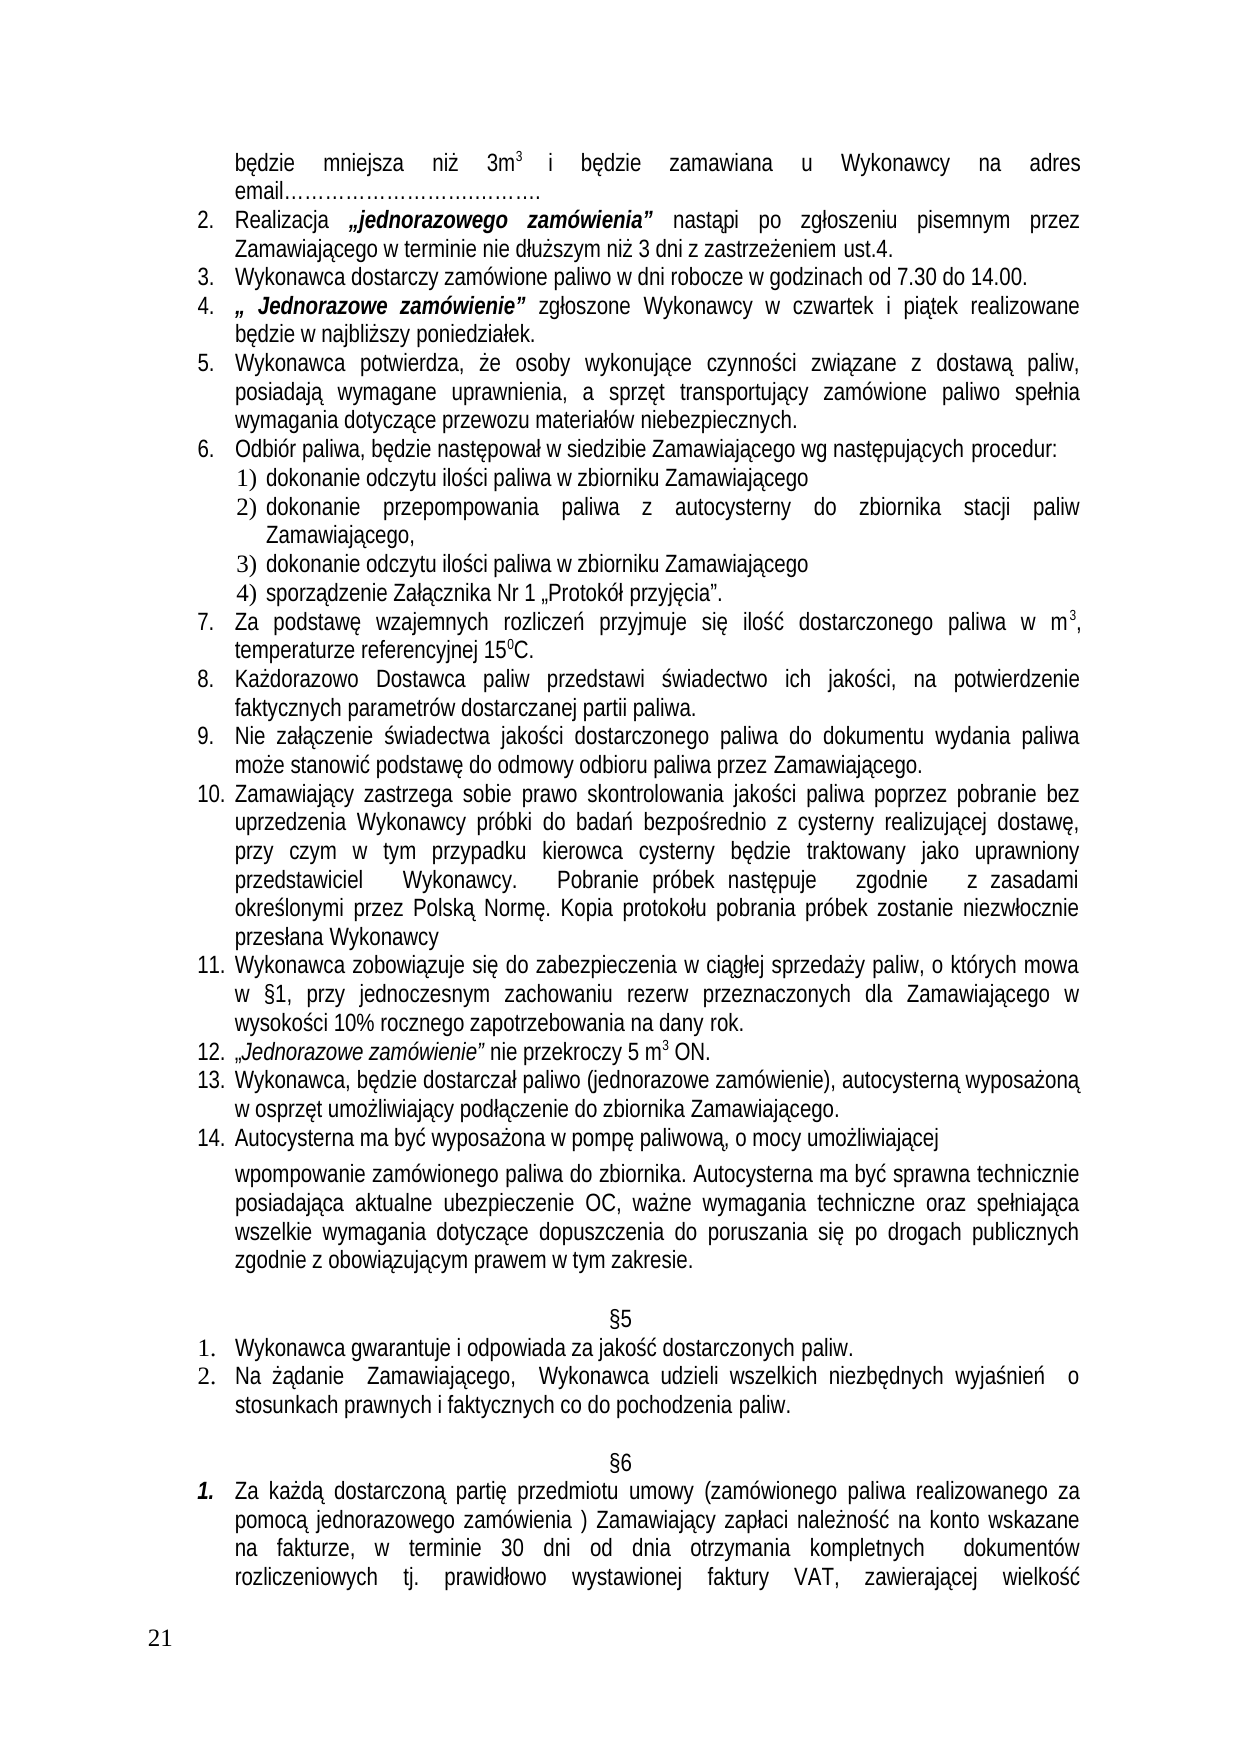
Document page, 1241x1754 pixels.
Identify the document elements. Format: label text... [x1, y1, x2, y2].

list Każdorazowo Dostawca paliw przedstawi świadectwo ich jakości, na potwierdzenie faktycznych parametrów dostarczanej partii paliwa. [197, 664, 1081, 721]
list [197, 1476, 1081, 1591]
list dokonanie odczytu ilości paliwa w zbiorniku Zamawiającego [236, 549, 1081, 578]
list Autocysterna ma być wyposażona w pompę paliwową, o mocy umożliwiającej [197, 1122, 1081, 1151]
list Realizacja „jednorazowego zamówienia” nastąpi po zgłoszeniu pisemnym przez Zamawiającego w terminie nie dłuższym niż 3 dni z zastrzeżeniem ust.4. [197, 205, 1081, 262]
list Za podstawę wzajemnych rozliczeń przyjmuje się ilość dostarczonego paliwa w m3, temperaturze referencyjnej 150C. [197, 607, 1081, 664]
text wpompowanie zamówionego paliwa do zbiornika. Autocysterna ma być sprawna technicznie posiadająca aktualne ubezpieczenie OC, ważne wymagania techniczne oraz spełniająca wszelkie wymagania dotyczące dopuszczenia do poruszania się po drogach publicznych zgodnie z obowiązującym prawem w tym zakresie. [235, 1159, 1081, 1274]
list Odbiór paliwa, będzie następował w siedzibie Zamawiającego wg następujących procedur: [197, 434, 1081, 463]
list dokonanie odczytu ilości paliwa w zbiorniku Zamawiającego [236, 463, 1081, 492]
list sporządzenie Załącznika Nr 1 „Protokół przyjęcia”. [236, 578, 1093, 607]
list „Jednorazowe zamówienie” nie przekroczy 5 m3 ON. [197, 1037, 1093, 1065]
list Wykonawca potwierdza, że osoby wykonujące czynności związane z dostawą paliw, posiadają wymagane uprawnienia, a sprzęt transportujący zamówione paliwo spełnia wymagania dotyczące przewozu materiałów niebezpiecznych. [197, 348, 1081, 434]
text §5 [415, 1304, 826, 1332]
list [197, 148, 1081, 205]
list Nie załączenie świadectwa jakości dostarczonego paliwa do dokumentu wydania paliwa może stanowić podstawę do odmowy odbioru paliwa przez Zamawiającego. [197, 721, 1081, 779]
list Na żądanie Zamawiającego, Wykonawca udzieli wszelkich niezbędnych wyjaśnień o stosunkach prawnych i faktycznych co do pochodzenia paliw. [197, 1361, 1081, 1419]
list „ Jednorazowe zamówienie” zgłoszone Wykonawcy w czwartek i piątek realizowane będzie w najbliższy poniedziałek. [197, 291, 1081, 348]
list Zamawiający zastrzega sobie prawo skontrolowania jakości paliwa poprzez pobranie bez uprzedzenia Wykonawcy próbki do badań bezpośrednio z cysterny realizującej dostawę, przy czym w tym przypadku kierowca cysterny będzie traktowany jako uprawniony przedstawiciel Wykonawcy. Pobranie próbek następuje zgodnie z zasadami określonymi przez Polską Normę. Kopia protokołu pobrania próbek zostanie niezwłocznie przesłana Wykonawcy [197, 779, 1081, 951]
list Wykonawca gwarantuje i odpowiada za jakość dostarczonych paliw. [197, 1332, 1093, 1361]
list Wykonawca zobowiązuje się do zabezpieczenia w ciągłej sprzedaży paliw, o których mowa w §1, przy jednoczesnym zachowaniu rezerw przeznaczonych dla Zamawiającego w wysokości 10% rocznego zapotrzebowania na dany rok. [197, 951, 1081, 1036]
list Wykonawca, będzie dostarczał paliwo (jednorazowe zamówienie), autocysterną wyposażoną w osprzęt umożliwiający podłączenie do zbiornika Zamawiającego. [197, 1065, 1081, 1122]
text §6 [415, 1447, 826, 1476]
list dokonanie przepompowania paliwa z autocysterny do zbiornika stacji paliw Zamawiającego, [236, 492, 1081, 549]
list Wykonawca dostarczy zamówione paliwo w dni robocze w godzinach od 7.30 do 14.00. [197, 262, 1081, 291]
